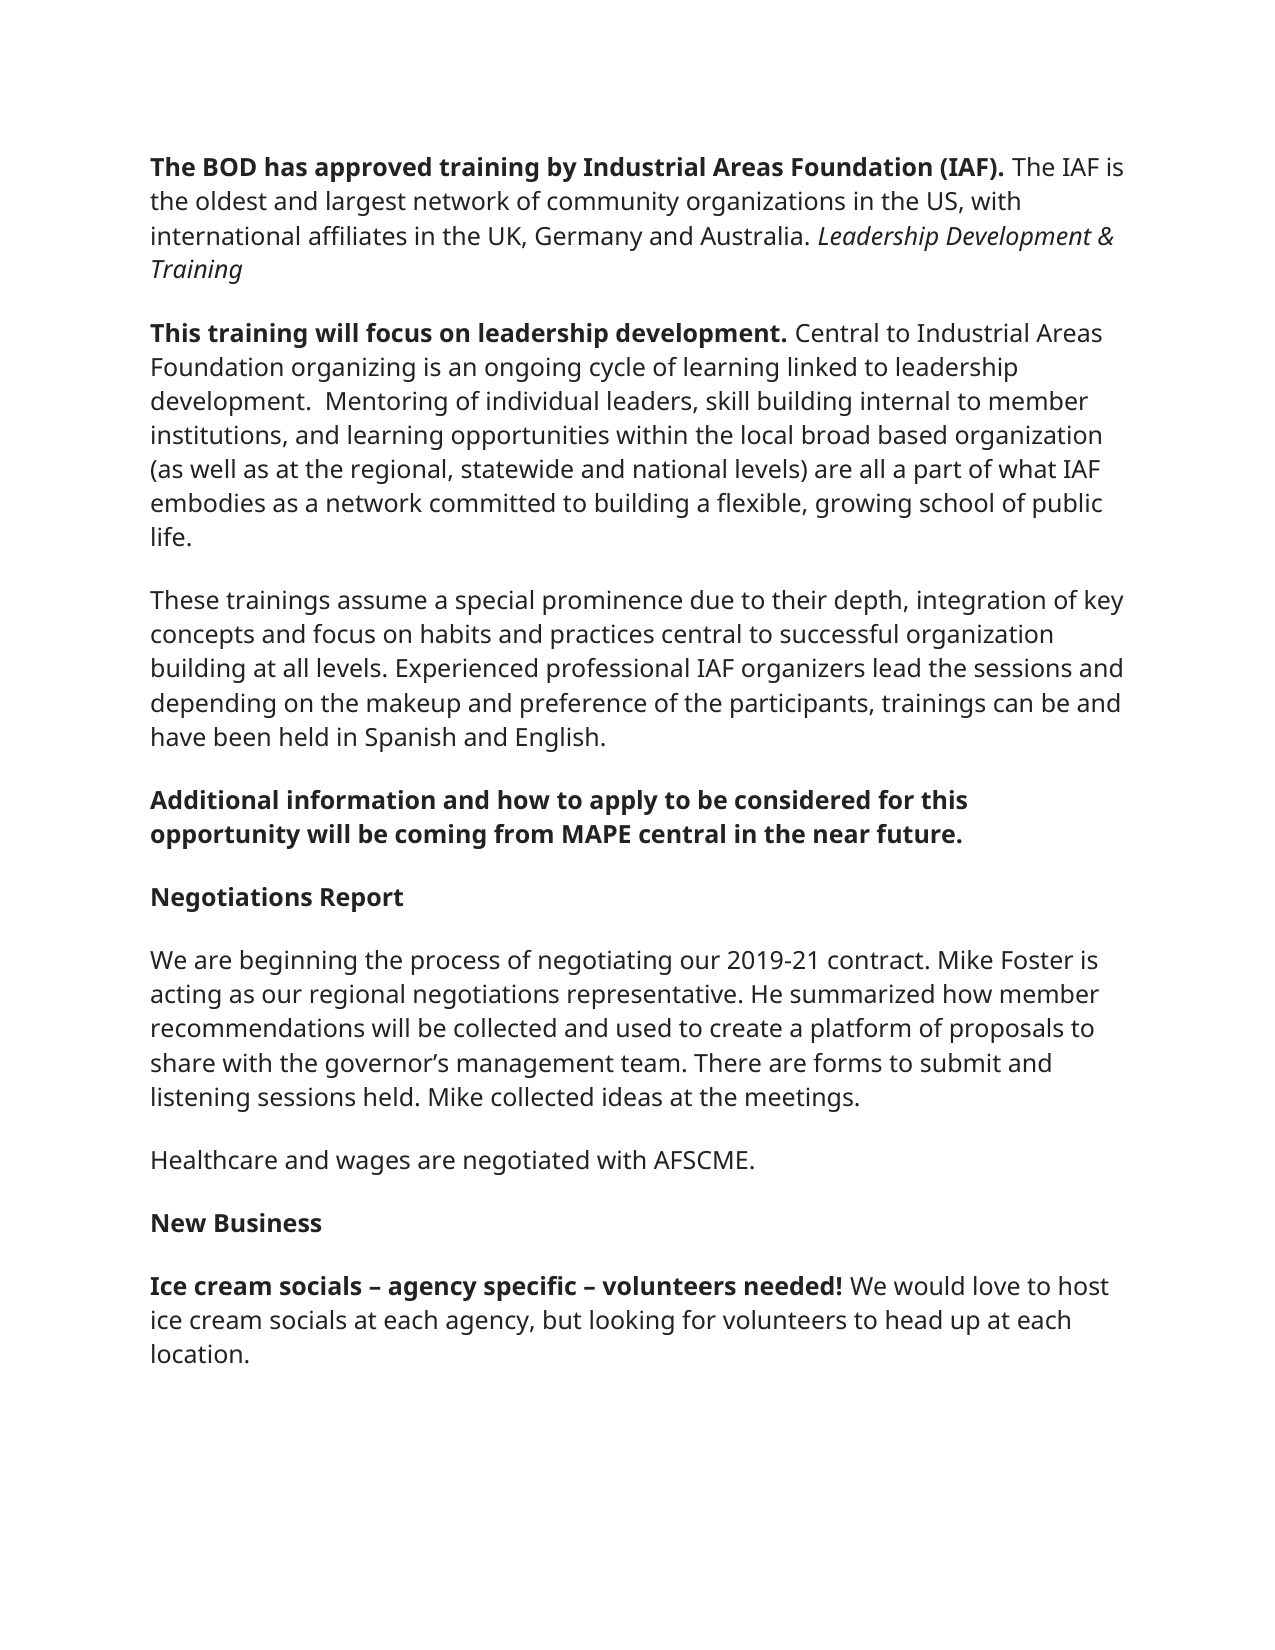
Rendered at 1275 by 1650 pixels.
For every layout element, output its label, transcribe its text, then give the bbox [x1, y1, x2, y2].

text Healthcare and wages are negotiated with AFSCME. [150, 1142, 1125, 1177]
text We are beginning the process of negotiating our 2019-21 contract. Mike Foster is acting as our regional negotiations representative. He summarized how member recommendations will be collected and used to create a platform of proposals to share with the governor’s management team. There are forms to submit and listening sessions held. Mike collected ideas at the meetings. [150, 943, 1125, 1113]
text The BOD has approved training by Industrial Areas Foundation (IAF). The IAF is the oldest and largest network of community organizations in the US, with international affiliates in the UK, Germany and Australia. Leadership Development & Training [150, 150, 1125, 286]
text This training will focus on leadership development. Central to Industrial Areas Foundation organizing is an ongoing cycle of learning linked to leadership development. Mentoring of individual leaders, skill building internal to member institutions, and learning opportunities within the local broad based organization (as well as at the regional, statewide and national levels) are all a part of what IAF embodies as a network committed to building a flexible, growing school of public life. [150, 315, 1125, 554]
text Additional information and how to apply to be considered for this opportunity will be coming from MAPE central in the near future. [150, 782, 1125, 851]
text Ice cream socials – agency specific – volunteers needed! We would love to host ice cream socials at each agency, but looking for volunteers to head up at each location. [150, 1269, 1125, 1371]
text New Business [150, 1206, 1125, 1240]
text These trainings assume a special prominence due to their depth, integration of key concepts and focus on habits and practices central to successful organization building at all levels. Experienced professional IAF organizers lead the sessions and depending on the makeup and preference of the participants, trainings can be and have been held in Spanish and English. [150, 583, 1125, 753]
text Negotiations Report [150, 880, 1125, 914]
